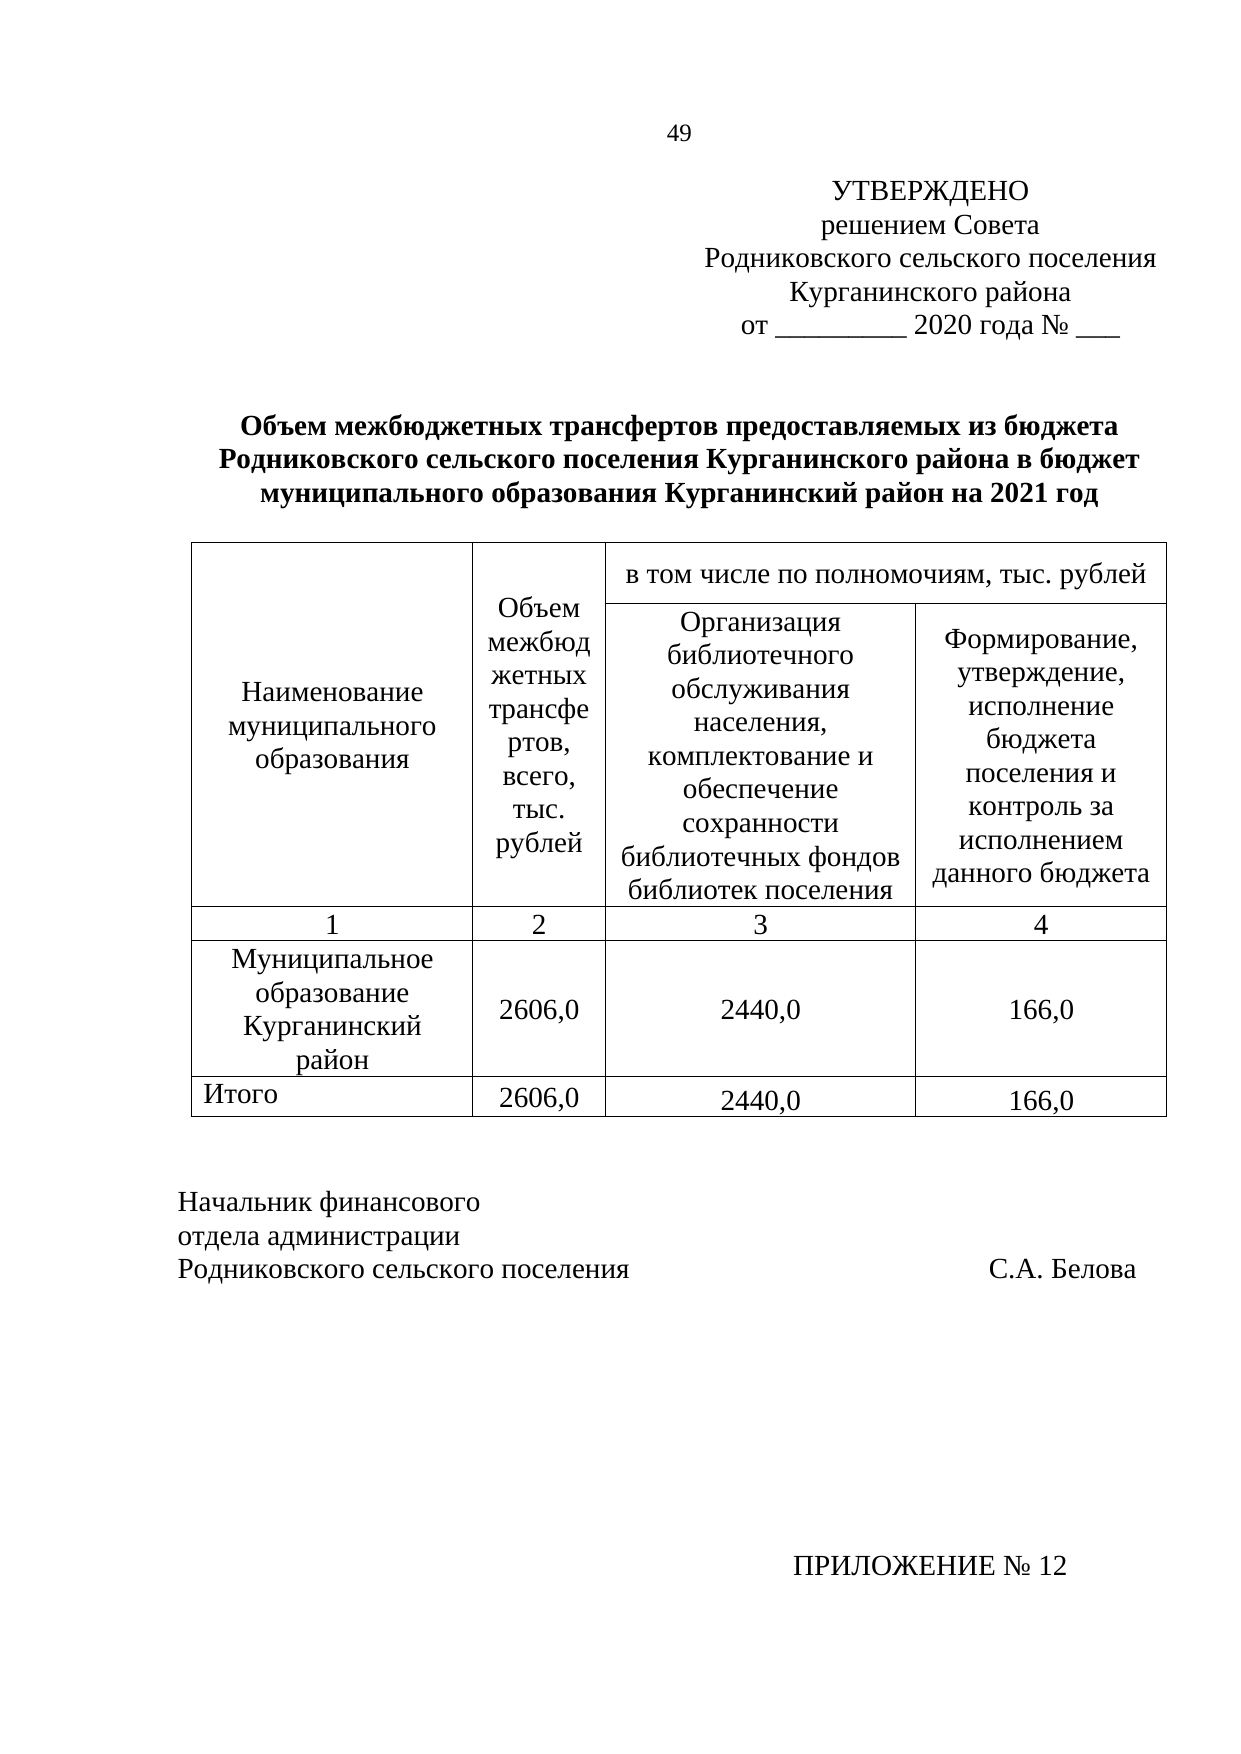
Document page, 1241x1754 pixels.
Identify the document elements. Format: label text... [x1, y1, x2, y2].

text Курганинского района [679, 274, 1181, 307]
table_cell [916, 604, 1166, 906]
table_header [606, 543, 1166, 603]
text Родниковского сельского поселения Курганинского района в бюджет [177, 442, 1181, 475]
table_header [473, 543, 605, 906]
text муниципального образования Курганинский район на 2021 год [177, 475, 1181, 509]
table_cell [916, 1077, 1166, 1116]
text Объем межбюджетных трансфертов предоставляемых из бюджета [177, 408, 1181, 442]
text отдела администрации [177, 1218, 1181, 1251]
text от _________ 2020 года № ___ [679, 307, 1181, 341]
text Родниковского сельского поселения С.А. Белова [177, 1251, 1181, 1285]
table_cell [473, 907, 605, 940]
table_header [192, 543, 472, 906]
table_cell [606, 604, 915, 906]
text решением Совета [679, 207, 1181, 240]
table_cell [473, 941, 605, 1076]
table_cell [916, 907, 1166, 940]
text Родниковского сельского поселения [679, 240, 1181, 274]
text Начальник финансового [177, 1184, 1181, 1218]
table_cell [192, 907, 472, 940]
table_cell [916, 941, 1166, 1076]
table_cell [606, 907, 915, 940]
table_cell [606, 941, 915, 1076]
text УТВЕРЖДЕНО [679, 173, 1181, 207]
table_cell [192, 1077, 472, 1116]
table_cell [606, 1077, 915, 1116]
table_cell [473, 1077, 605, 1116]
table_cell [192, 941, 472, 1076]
text ПРИЛОЖЕНИЕ № 12 [679, 1548, 1181, 1582]
